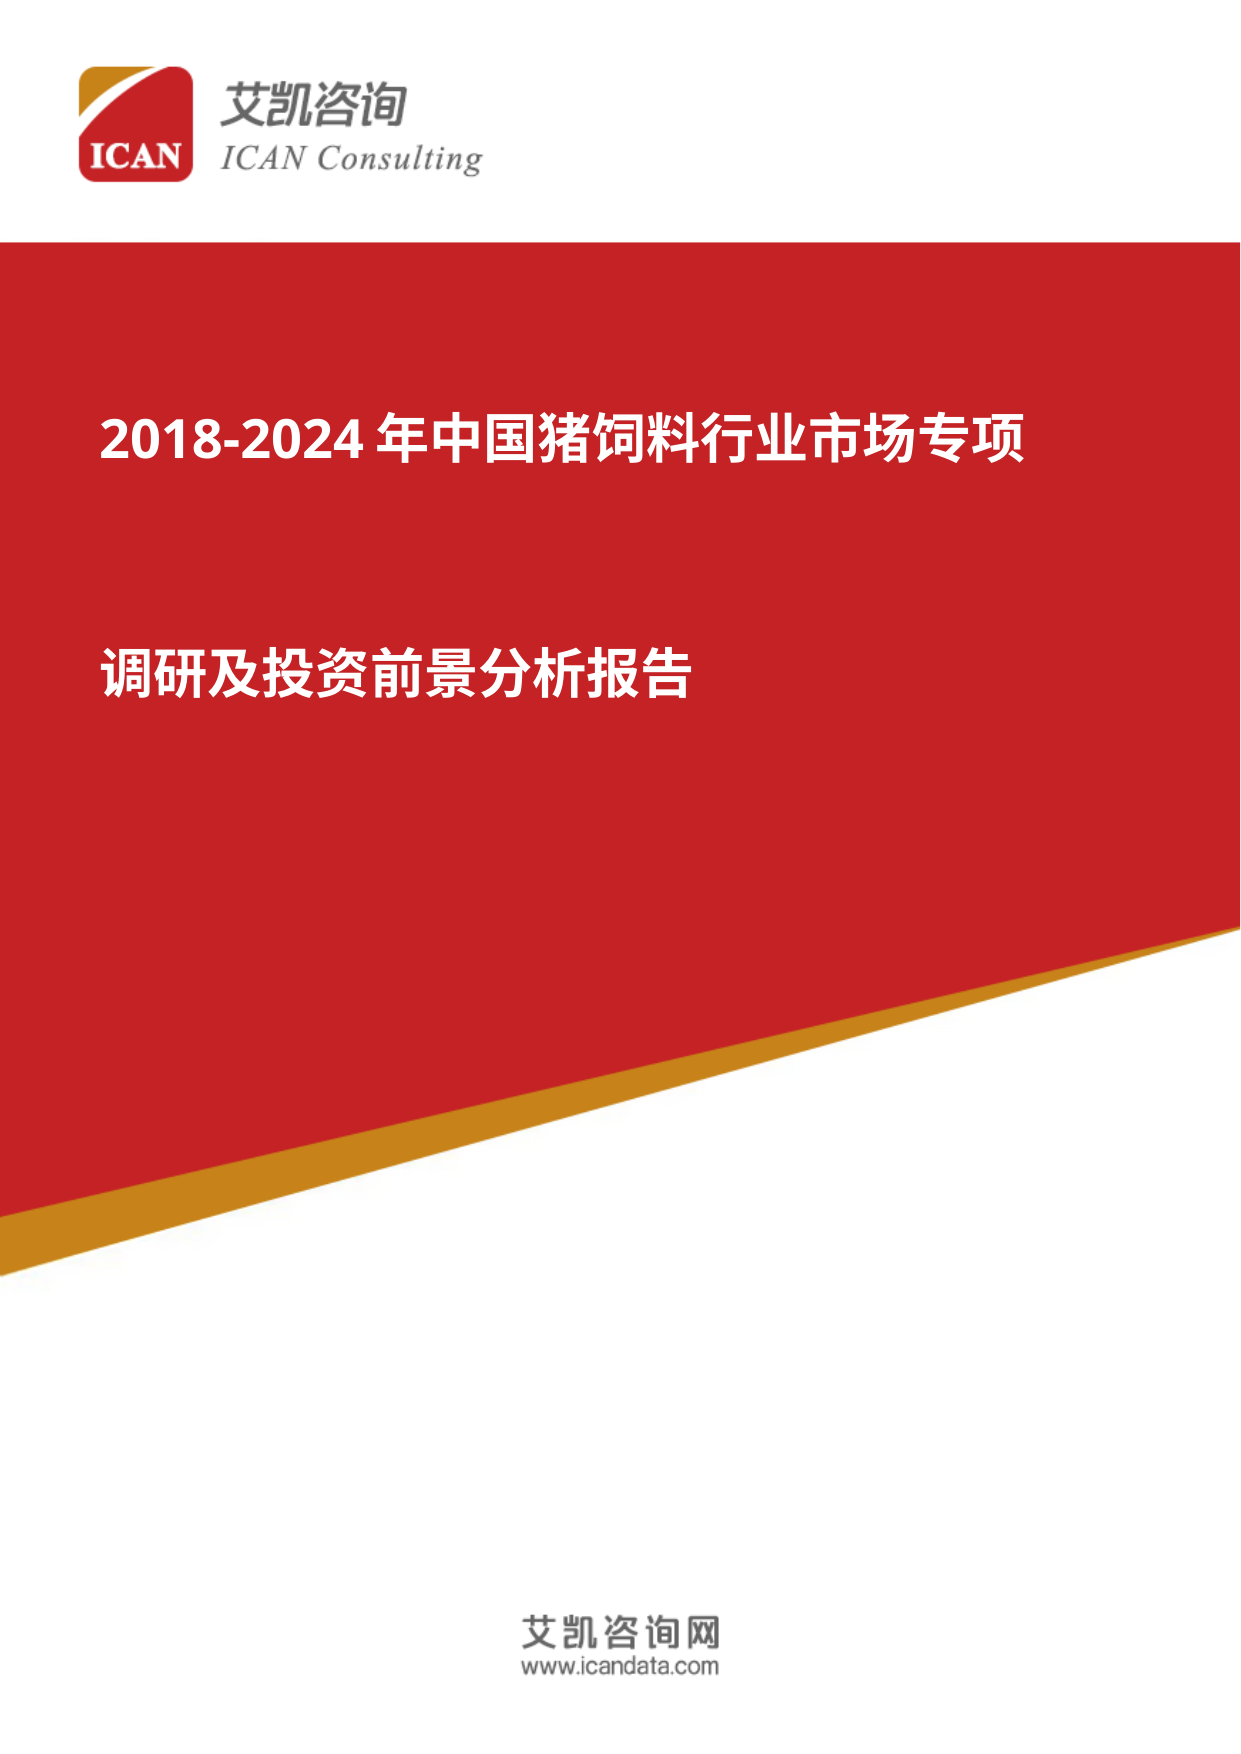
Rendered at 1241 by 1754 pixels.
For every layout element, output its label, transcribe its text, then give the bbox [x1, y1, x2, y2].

subtitle 2018-2024年中国猪饲料行业市场专项调研及投资前景分析报告 [99, 386, 1053, 718]
picture [0, 5, 1241, 1754]
